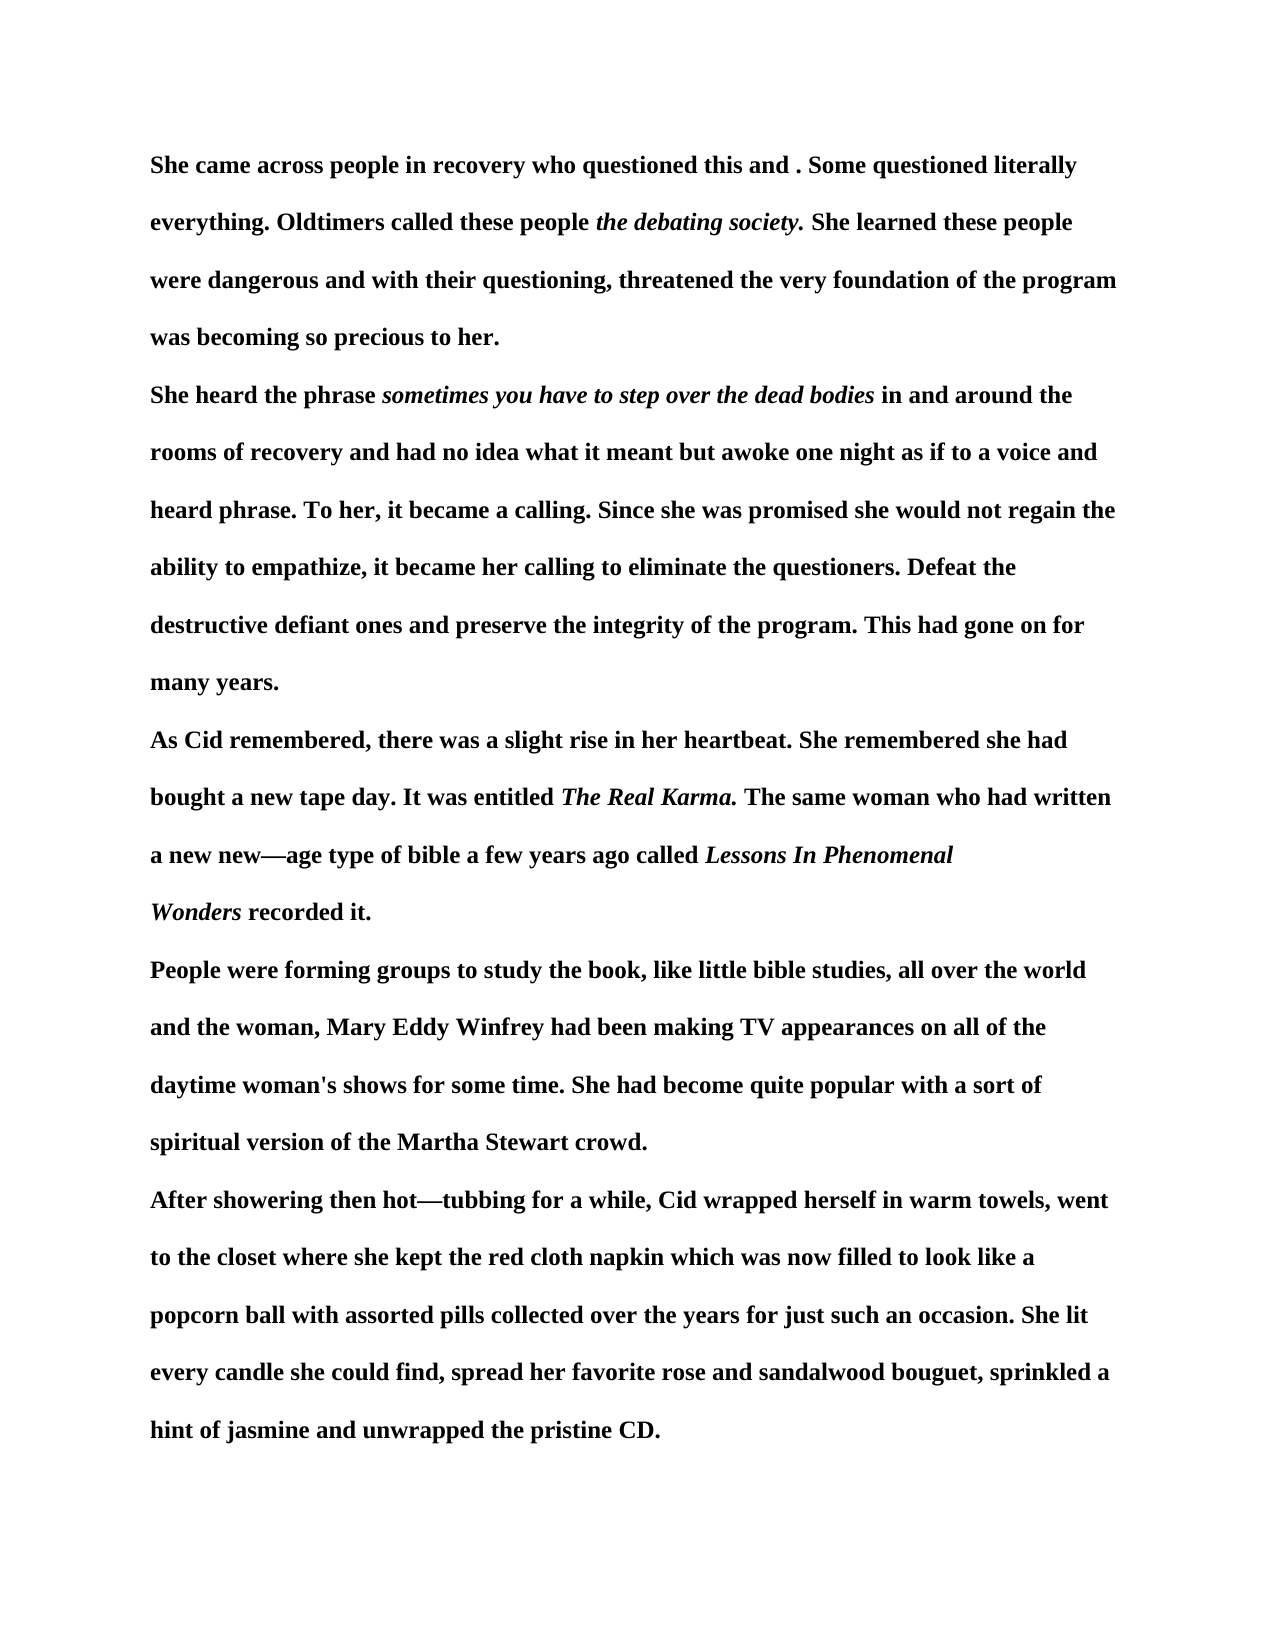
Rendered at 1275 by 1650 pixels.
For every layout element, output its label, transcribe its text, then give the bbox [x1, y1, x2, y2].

text She came across people in recovery who questioned this and . Some questioned literally everything. Oldtimers called these people the debating society. She learned these people were dangerous and with their questioning, threatened the very foundation of the program was becoming so precious to her. [150, 150, 1125, 351]
text After showering then hot—tubbing for a while, Cid wrapped herself in warm towels, went to the closet where she kept the red cloth napkin which was now filled to look like a popcorn ball with assorted pills collected over the years for just such an occasion. She lit every candle she could find, spread her favorite rose and sandalwood bouguet, sprinkled a hint of jasmine and unwrapped the pristine CD. [150, 1185, 1125, 1444]
text As Cid remembered, there was a slight rise in her heartbeat. She remembered she had bought a new tape day. It was entitled The Real Karma. The same woman who had written a new new—age type of bible a few years ago called Lessons In Phenomenal Wonders recorded it. [150, 725, 1125, 926]
text She heard the phrase sometimes you have to step over the dead bodies in and around the rooms of recovery and had no idea what it meant but awoke one night as if to a voice and heard phrase. To her, it became a calling. Since she was promised she would not regain the ability to empathize, it became her calling to eliminate the questioners. Defeat the destructive defiant ones and preserve the integrity of the program. This had gone on for many years. [150, 380, 1125, 696]
text People were forming groups to study the book, like little bible studies, all over the world and the woman, Mary Eddy Winfrey had been making TV appearances on all of the daytime woman's shows for some time. She had become quite popular with a sort of spiritual version of the Martha Stewart crowd. [150, 955, 1125, 1156]
